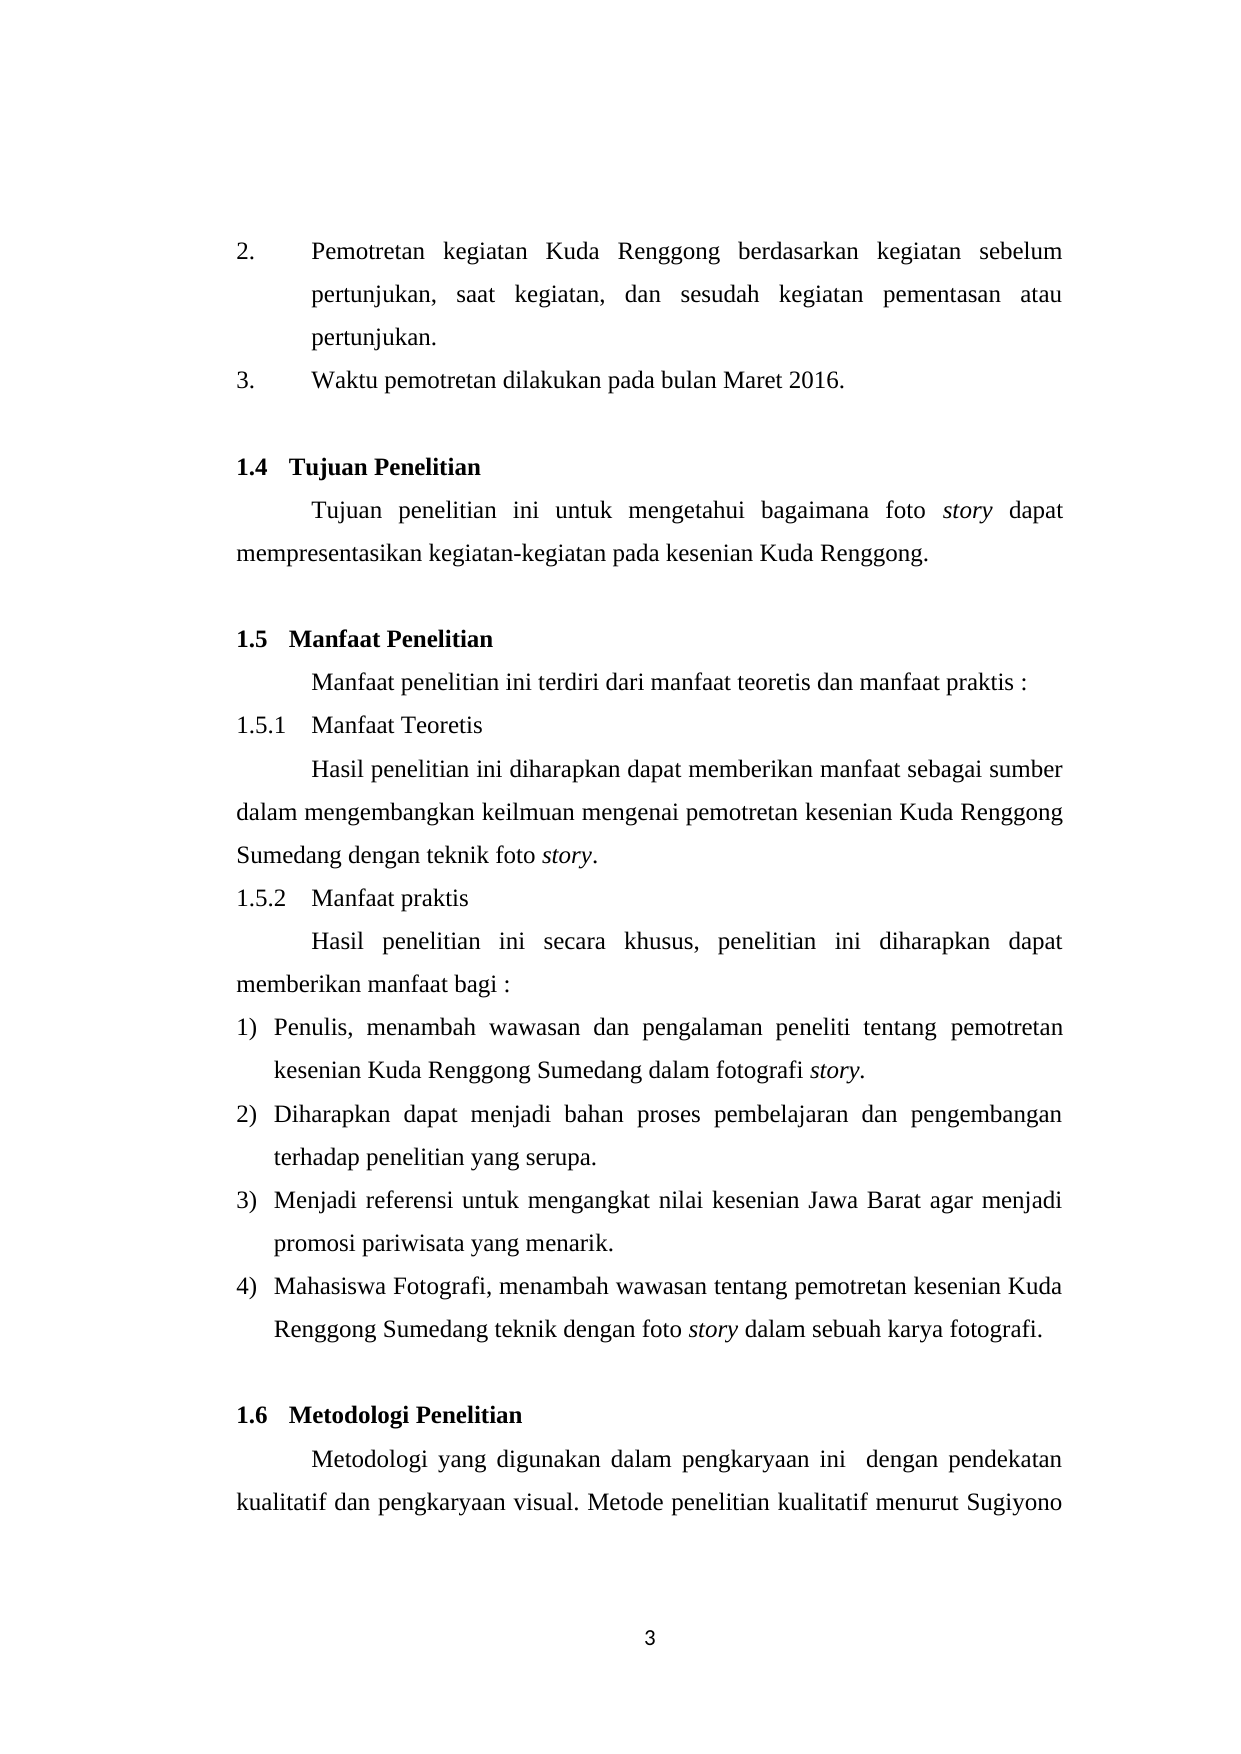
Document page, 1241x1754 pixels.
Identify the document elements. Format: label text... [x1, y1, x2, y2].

text Hasil penelitian ini diharapkan dapat memberikan manfaat sebagai sumber dalam mengembangkan keilmuan mengenai pemotretan kesenian Kuda Renggong Sumedang dengan teknik foto story. [236, 754, 1063, 869]
list Mahasiswa Fotografi, menambah wawasan tentang pemotretan kesenian Kuda Renggong Sumedang teknik dengan foto story dalam sebuah karya fotografi. [236, 1271, 1063, 1343]
list Waktu pemotretan dilakukan pada bulan Maret 2016. [236, 366, 1063, 394]
list Manfaat praktis [236, 883, 1063, 912]
text Manfaat penelitian ini terdiri dari manfaat teoretis dan manfaat praktis : [236, 667, 1063, 696]
text Hasil penelitian ini secara khusus, penelitian ini diharapkan dapat memberikan manfaat bagi : [236, 926, 1063, 998]
list Pemotretan kegiatan Kuda Renggong berdasarkan kegiatan sebelum pertunjukan, saat kegiatan, dan sesudah kegiatan pementasan atau pertunjukan. [236, 236, 1063, 351]
text Tujuan penelitian ini untuk mengetahui bagaimana foto story dapat mempresentasikan kegiatan-kegiatan pada kesenian Kuda Renggong. [236, 495, 1063, 567]
list Manfaat Penelitian [236, 624, 1063, 653]
list Tujuan Penelitian [236, 452, 1063, 481]
list Diharapkan dapat menjadi bahan proses pembelajaran dan pengembangan terhadap penelitian yang serupa. [236, 1099, 1063, 1171]
list Menjadi referensi untuk mengangkat nilai kesenian Jawa Barat agar menjadi promosi pariwisata yang menarik. [236, 1185, 1063, 1257]
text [236, 1444, 1063, 1516]
list Metodologi Penelitian [236, 1401, 1063, 1429]
list Manfaat Teoretis [236, 711, 1063, 739]
list Penulis, menambah wawasan dan pengalaman peneliti tentang pemotretan kesenian Kuda Renggong Sumedang dalam fotografi story. [236, 1012, 1063, 1084]
